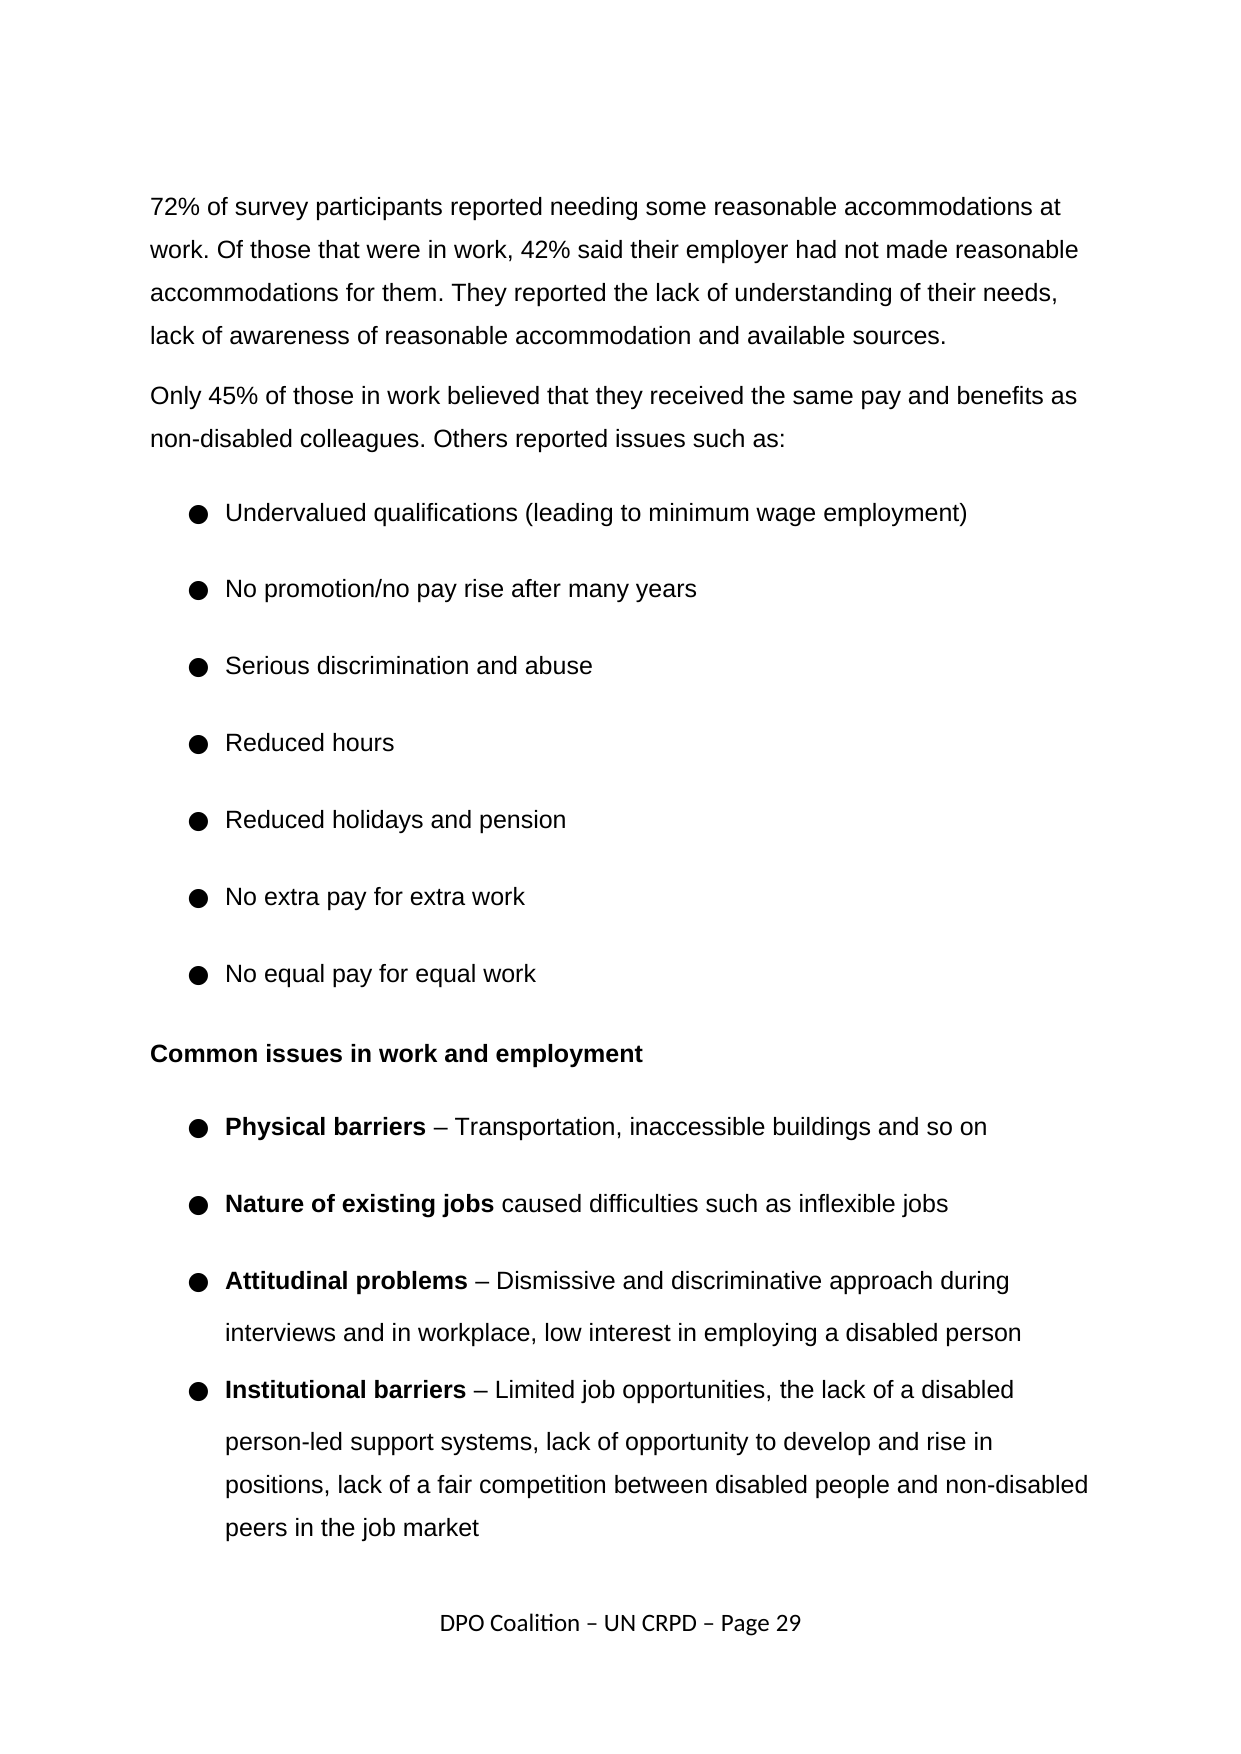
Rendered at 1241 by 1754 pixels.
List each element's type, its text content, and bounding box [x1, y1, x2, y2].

list Serious discrimination and abuse [187, 638, 1090, 689]
text Only 45% of those in work believed that they received the same pay and benefits as non-disabled colleagues. Others reported issues such as: [150, 381, 1090, 453]
text Common issues in work and employment [150, 1039, 1090, 1068]
list Nature of existing jobs caused difficulties such as inflexible jobs [187, 1176, 1090, 1227]
list Physical barriers – Transportation, inaccessible buildings and so on [187, 1099, 1090, 1150]
list Undervalued qualifications (leading to minimum wage employment) [187, 484, 1090, 535]
list No promotion/no pay rise after many years [187, 561, 1090, 612]
list Reduced hours [187, 715, 1090, 766]
list No extra pay for extra work [187, 868, 1090, 920]
list Institutional barriers – Limited job opportunities, the lack of a disabled person-led support systems, lack of opportunity to develop and rise in positions, lack of a fair competition between disabled people and non-disabled peers in the job market [187, 1361, 1090, 1542]
list Attitudinal problems – Dismissive and discriminative approach during interviews and in workplace, low interest in employing a disabled person [187, 1252, 1090, 1347]
text 72% of survey participants reported needing some reasonable accommodations at work. Of those that were in work, 42% said their employer had not made reasonable accommodations for them. They reported the lack of understanding of their needs, lack of awareness of reasonable accommodation and available sources. [150, 192, 1090, 350]
list Reduced holidays and pension [187, 792, 1090, 843]
list No equal pay for equal work [187, 945, 1090, 997]
